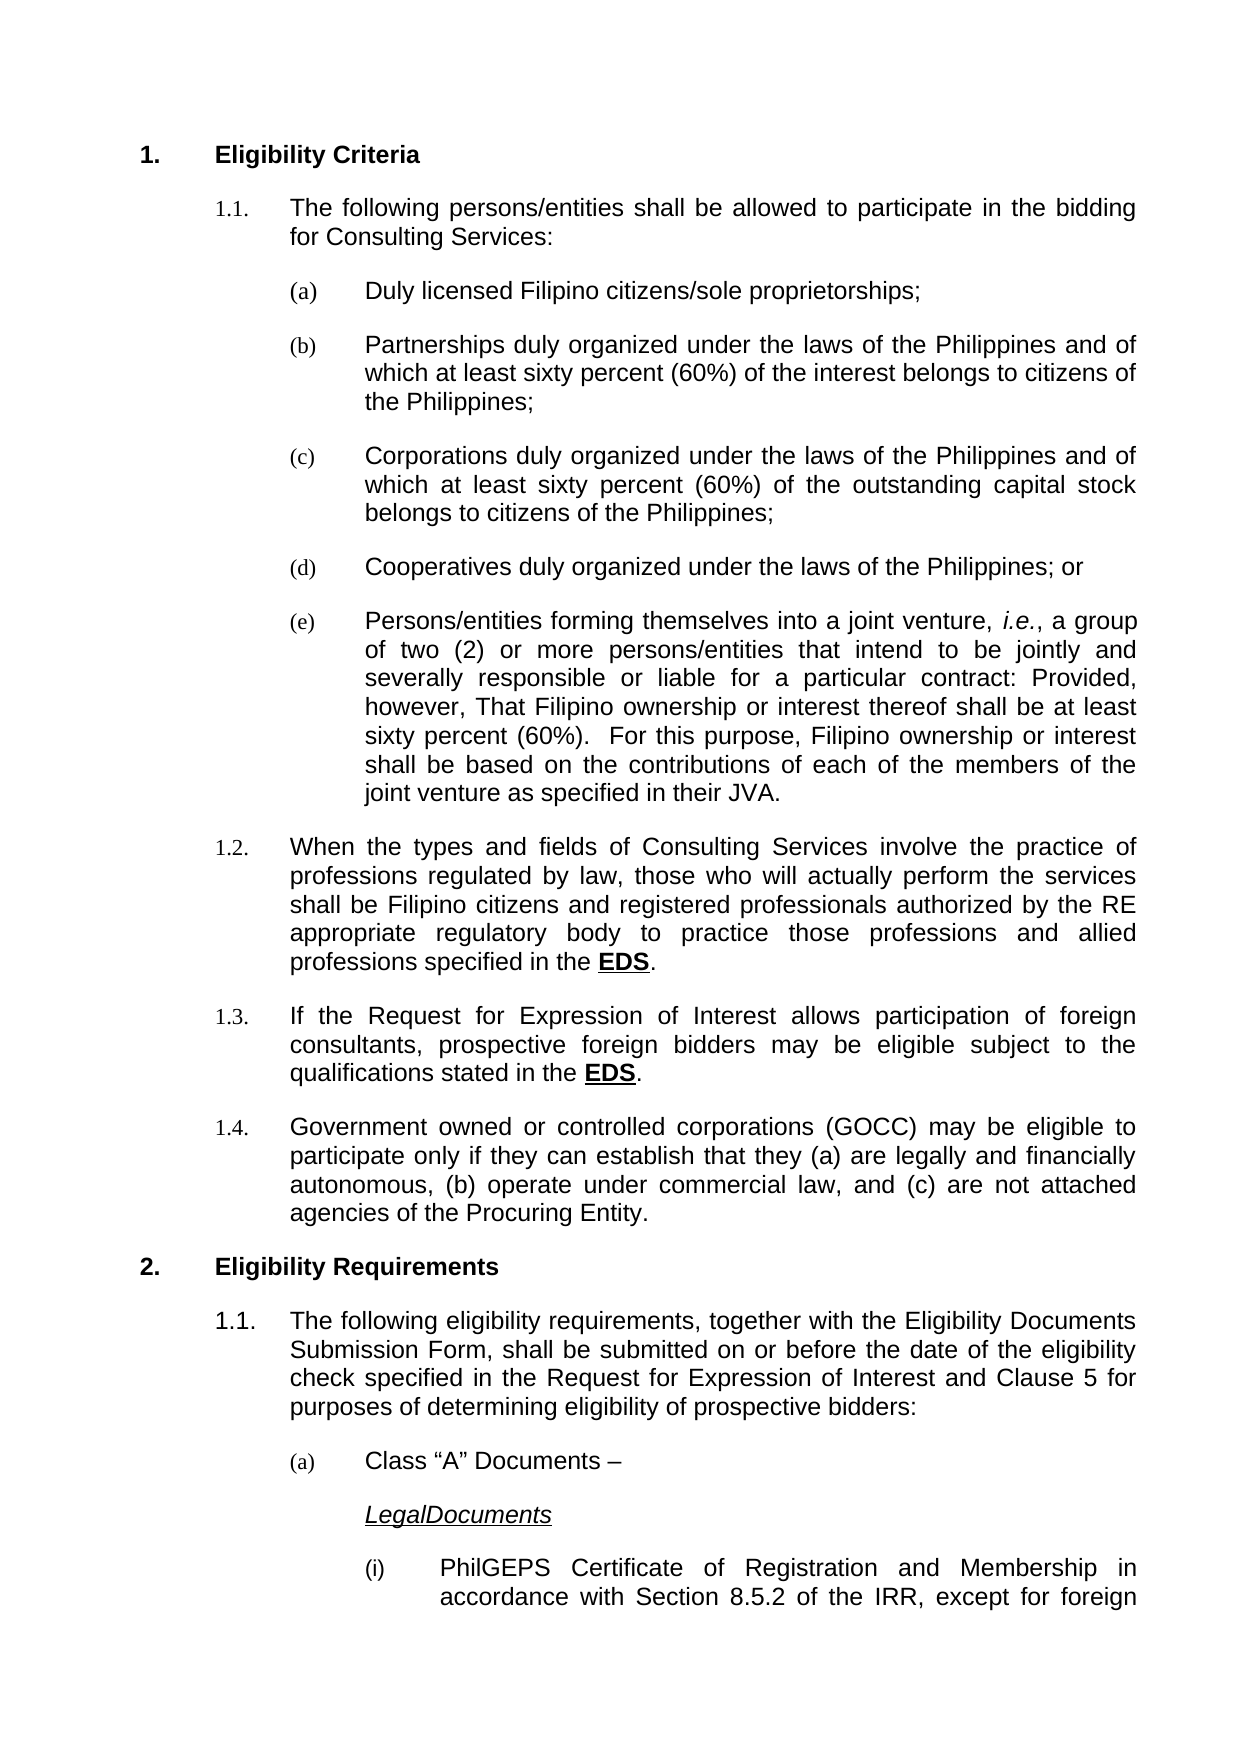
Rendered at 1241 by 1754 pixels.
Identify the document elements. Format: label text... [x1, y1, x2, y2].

subtitle Eligibility Criteria [139, 139, 1138, 168]
list Duly licensed Filipino citizens/sole proprietorships; [289, 276, 1138, 305]
text LegalDocuments [364, 1500, 1138, 1528]
subtitle Eligibility Requirements [139, 1252, 1138, 1281]
list Cooperatives duly organized under the laws of the Philippines; or [289, 552, 1138, 581]
list The following eligibility requirements, together with the Eligibility Documents Submission Form, shall be submitted on or before the date of the eligibility check specified in the Request for Expression of Interest and Clause 5 for purposes of determining eligibility of prospective bidders: [214, 1306, 1138, 1421]
list When the types and fields of Consulting Services involve the practice of professions regulated by law, those who will actually perform the services shall be Filipino citizens and registered professionals authorized by the RE appropriate regulatory body to practice those professions and allied professions specified in the EDS. [214, 832, 1138, 976]
list Government owned or controlled corporations (GOCC) may be eligible to participate only if they can establish that they (a) are legally and financially autonomous, (b) operate under commercial law, and (c) are not attached agencies of the Procuring Entity. [214, 1112, 1138, 1227]
list Class “A” Documents – [289, 1446, 1138, 1475]
list The following persons/entities shall be allowed to participate in the bidding for Consulting Services: [214, 193, 1138, 251]
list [364, 1553, 1138, 1611]
list Persons/entities forming themselves into a joint venture, i.e., a group of two (2) or more persons/entities that intend to be jointly and severally responsible or liable for a particular contract: Provided, however, That Filipino ownership or interest thereof shall be at least sixty percent (60%). For this purpose, Filipino ownership or interest shall be based on the contributions of each of the members of the joint venture as specified in their JVA. [289, 606, 1138, 807]
list If the Request for Expression of Interest allows participation of foreign consultants, prospective foreign bidders may be eligible subject to the qualifications stated in the EDS. [214, 1001, 1138, 1087]
list Corporations duly organized under the laws of the Philippines and of which at least sixty percent (60%) of the outstanding capital stock belongs to citizens of the Philippines; [289, 441, 1138, 527]
list Partnerships duly organized under the laws of the Philippines and of which at least sixty percent (60%) of the interest belongs to citizens of the Philippines; [289, 330, 1138, 416]
